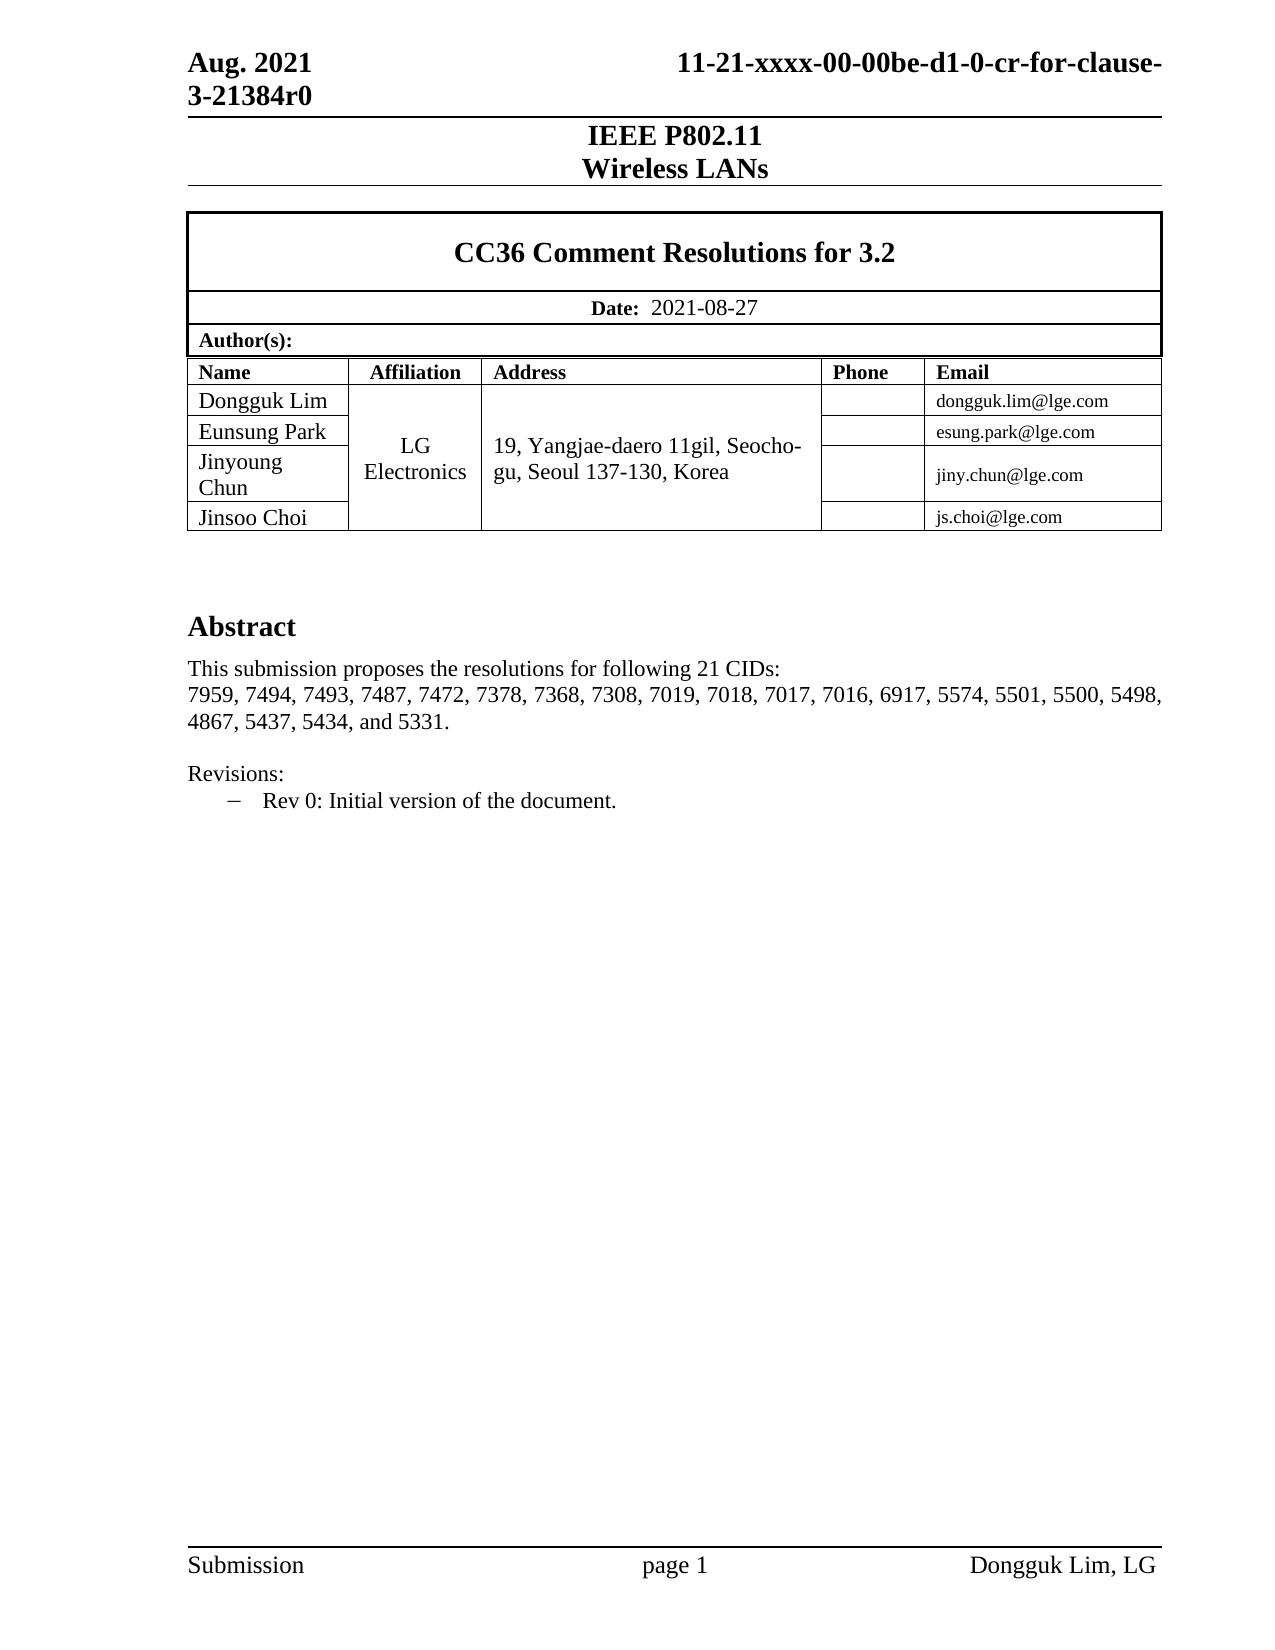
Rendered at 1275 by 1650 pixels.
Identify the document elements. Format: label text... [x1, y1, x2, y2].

table_header Phone [822, 359, 924, 384]
table_cell [822, 416, 924, 445]
table_header Address [482, 359, 821, 384]
text This submission proposes the resolutions for following 21 CIDs: [187, 655, 1162, 681]
table_cell [822, 502, 924, 530]
table_cell Dongguk Lim [188, 385, 348, 415]
table_header CC36 Comment Resolutions for 3.2 [189, 214, 1160, 289]
table_cell Date: 2021-08-27 [189, 292, 1160, 322]
text 7959, 7494, 7493, 7487, 7472, 7378, 7368, 7308, 7019, 7018, 7017, 7016, 6917, 5574, 5501, 5500, 5498, 4867, 5437, 5434, and 5331. [187, 681, 1162, 734]
table_header Name [188, 359, 348, 384]
table_cell 19, Yangjae-daero 11gil, Seocho-gu, Seoul 137-130, Korea [482, 385, 821, 530]
table_cell Jinyoung Chun [188, 446, 348, 501]
table_header Email [925, 359, 1161, 384]
text IEEE P802.11 Wireless LANs [187, 118, 1162, 186]
table_cell Author(s): [189, 325, 1160, 355]
table_cell [822, 446, 924, 501]
table_header Affiliation [349, 359, 481, 384]
table_cell dongguk.lim@lge.com [925, 385, 1161, 415]
table_cell Eunsung Park [188, 416, 348, 445]
table_cell esung.park@lge.com [925, 416, 1161, 445]
table_cell LG Electronics [349, 385, 481, 530]
list Rev 0: Initial version of the document. [225, 787, 1162, 813]
table_cell js.choi@lge.com [925, 502, 1161, 530]
table_cell Jinsoo Choi [188, 502, 348, 530]
text Abstract [187, 609, 1162, 642]
table_cell [822, 385, 924, 415]
text Revisions: [187, 760, 1162, 787]
table_cell jiny.chun@lge.com [925, 446, 1161, 501]
